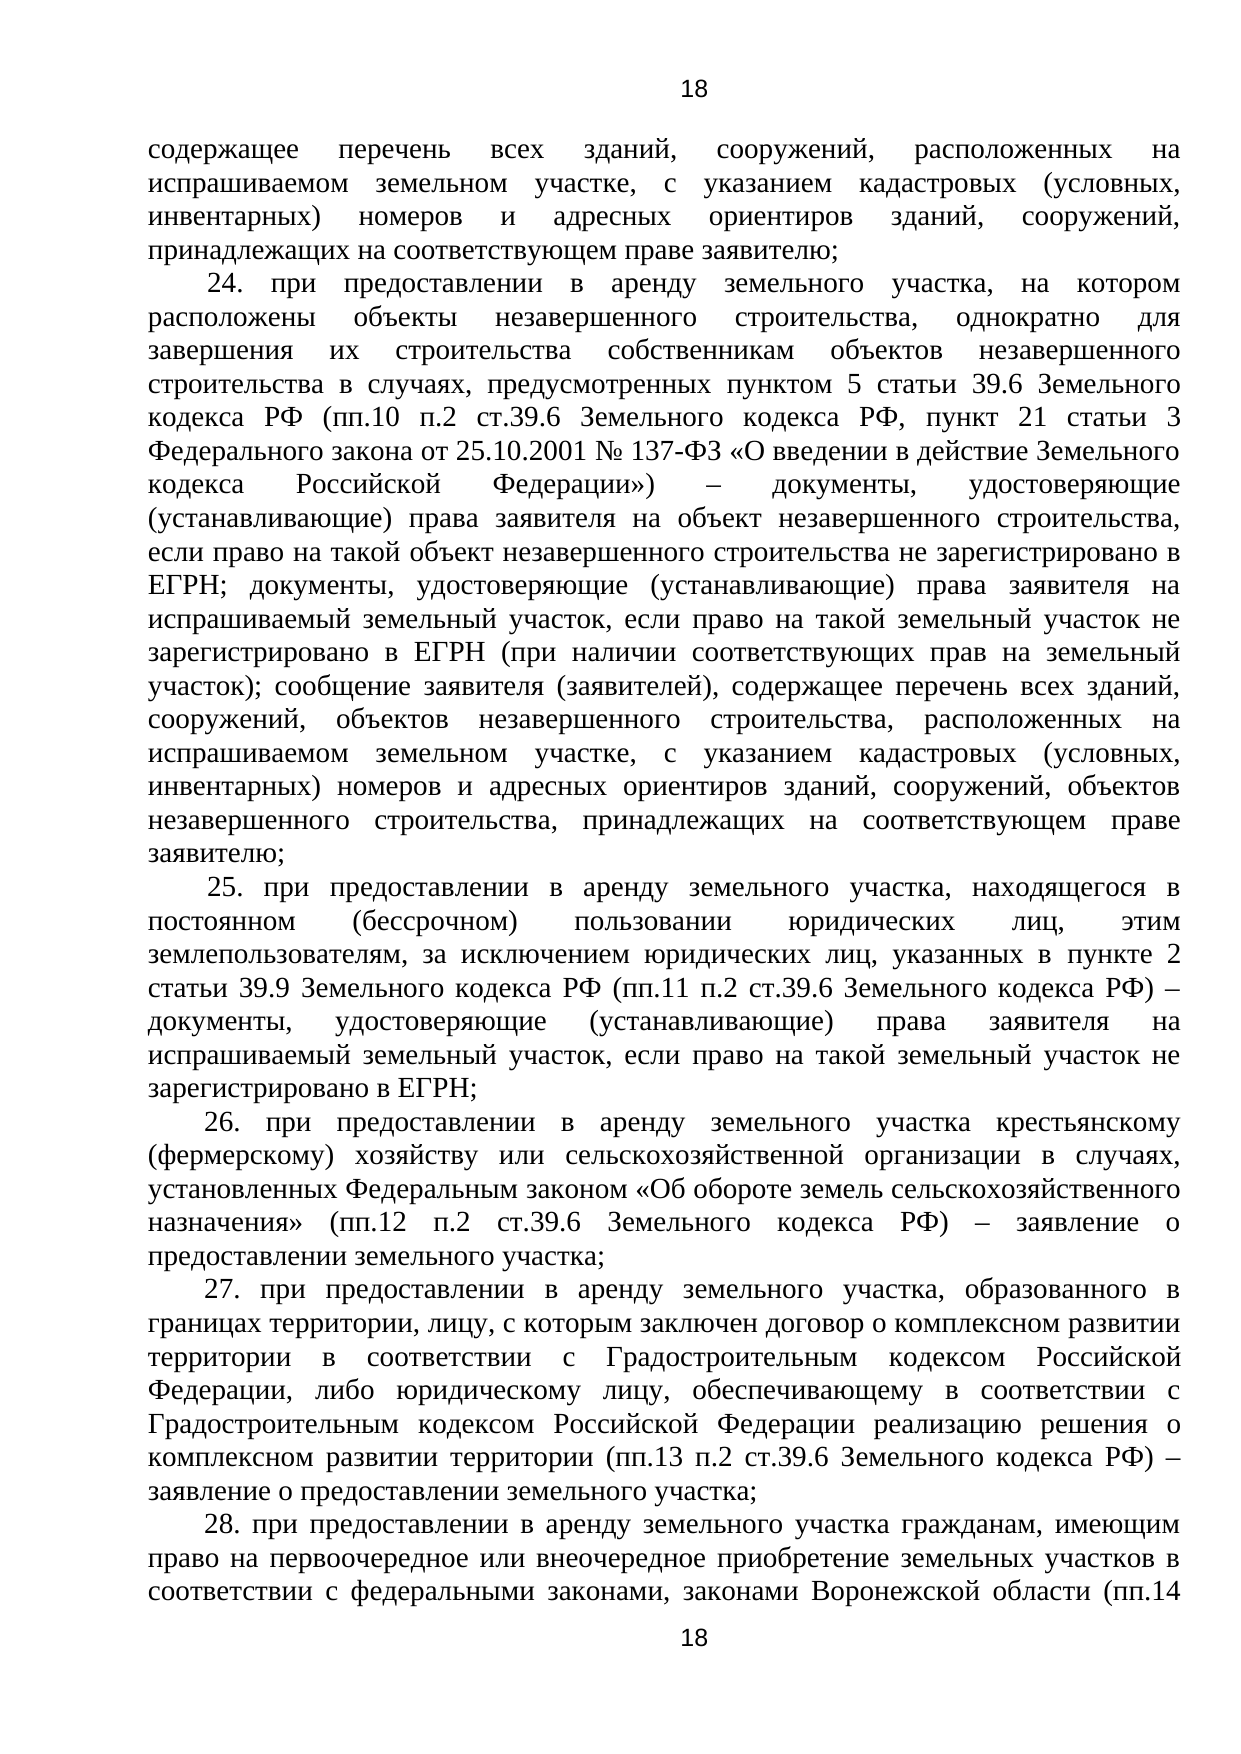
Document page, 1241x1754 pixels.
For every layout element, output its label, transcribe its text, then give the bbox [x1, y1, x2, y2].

text 24. при предоставлении в аренду земельного участка, на котором расположены объекты незавершенного строительства, однократно для завершения их строительства собственникам объектов незавершенного строительства в случаях, предусмотренных пунктом 5 статьи 39.6 Земельного кодекса РФ (пп.10 п.2 ст.39.6 Земельного кодекса РФ, пункт 21 статьи 3 Федерального закона от 25.10.2001 № 137-ФЗ «О введении в действие Земельного кодекса Российской Федерации») – документы, удостоверяющие (устанавливающие) права заявителя на объект незавершенного строительства, если право на такой объект незавершенного строительства не зарегистрировано в ЕГРН; документы, удостоверяющие (устанавливающие) права заявителя на испрашиваемый земельный участок, если право на такой земельный участок не зарегистрировано в ЕГРН (при наличии соответствующих прав на земельный участок); сообщение заявителя (заявителей), содержащее перечень всех зданий, сооружений, объектов незавершенного строительства, расположенных на испрашиваемом земельном участке, с указанием кадастровых (условных, инвентарных) номеров и адресных ориентиров зданий, сооружений, объектов незавершенного строительства, принадлежащих на соответствующем праве заявителю; [148, 265, 1181, 869]
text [148, 131, 1181, 265]
text 26. при предоставлении в аренду земельного участка крестьянскому (фермерскому) хозяйству или сельскохозяйственной организации в случаях, установленных Федеральным законом «Об обороте земель сельскохозяйственного назначения» (пп.12 п.2 ст.39.6 Земельного кодекса РФ) – заявление о предоставлении земельного участка; [148, 1104, 1181, 1272]
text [148, 1506, 1181, 1607]
text 25. при предоставлении в аренду земельного участка, находящегося в постоянном (бессрочном) пользовании юридических лиц, этим землепользователям, за исключением юридических лиц, указанных в пункте 2 статьи 39.9 Земельного кодекса РФ (пп.11 п.2 ст.39.6 Земельного кодекса РФ) – документы, удостоверяющие (устанавливающие) права заявителя на испрашиваемый земельный участок, если право на такой земельный участок не зарегистрировано в ЕГРН; [148, 869, 1181, 1104]
text 27. при предоставлении в аренду земельного участка, образованного в границах территории, лицу, с которым заключен договор о комплексном развитии территории в соответствии с Градостроительным кодексом Российской Федерации, либо юридическому лицу, обеспечивающему в соответствии с Градостроительным кодексом Российской Федерации реализацию решения о комплексном развитии территории (пп.13 п.2 ст.39.6 Земельного кодекса РФ) – заявление о предоставлении земельного участка; [148, 1272, 1181, 1506]
